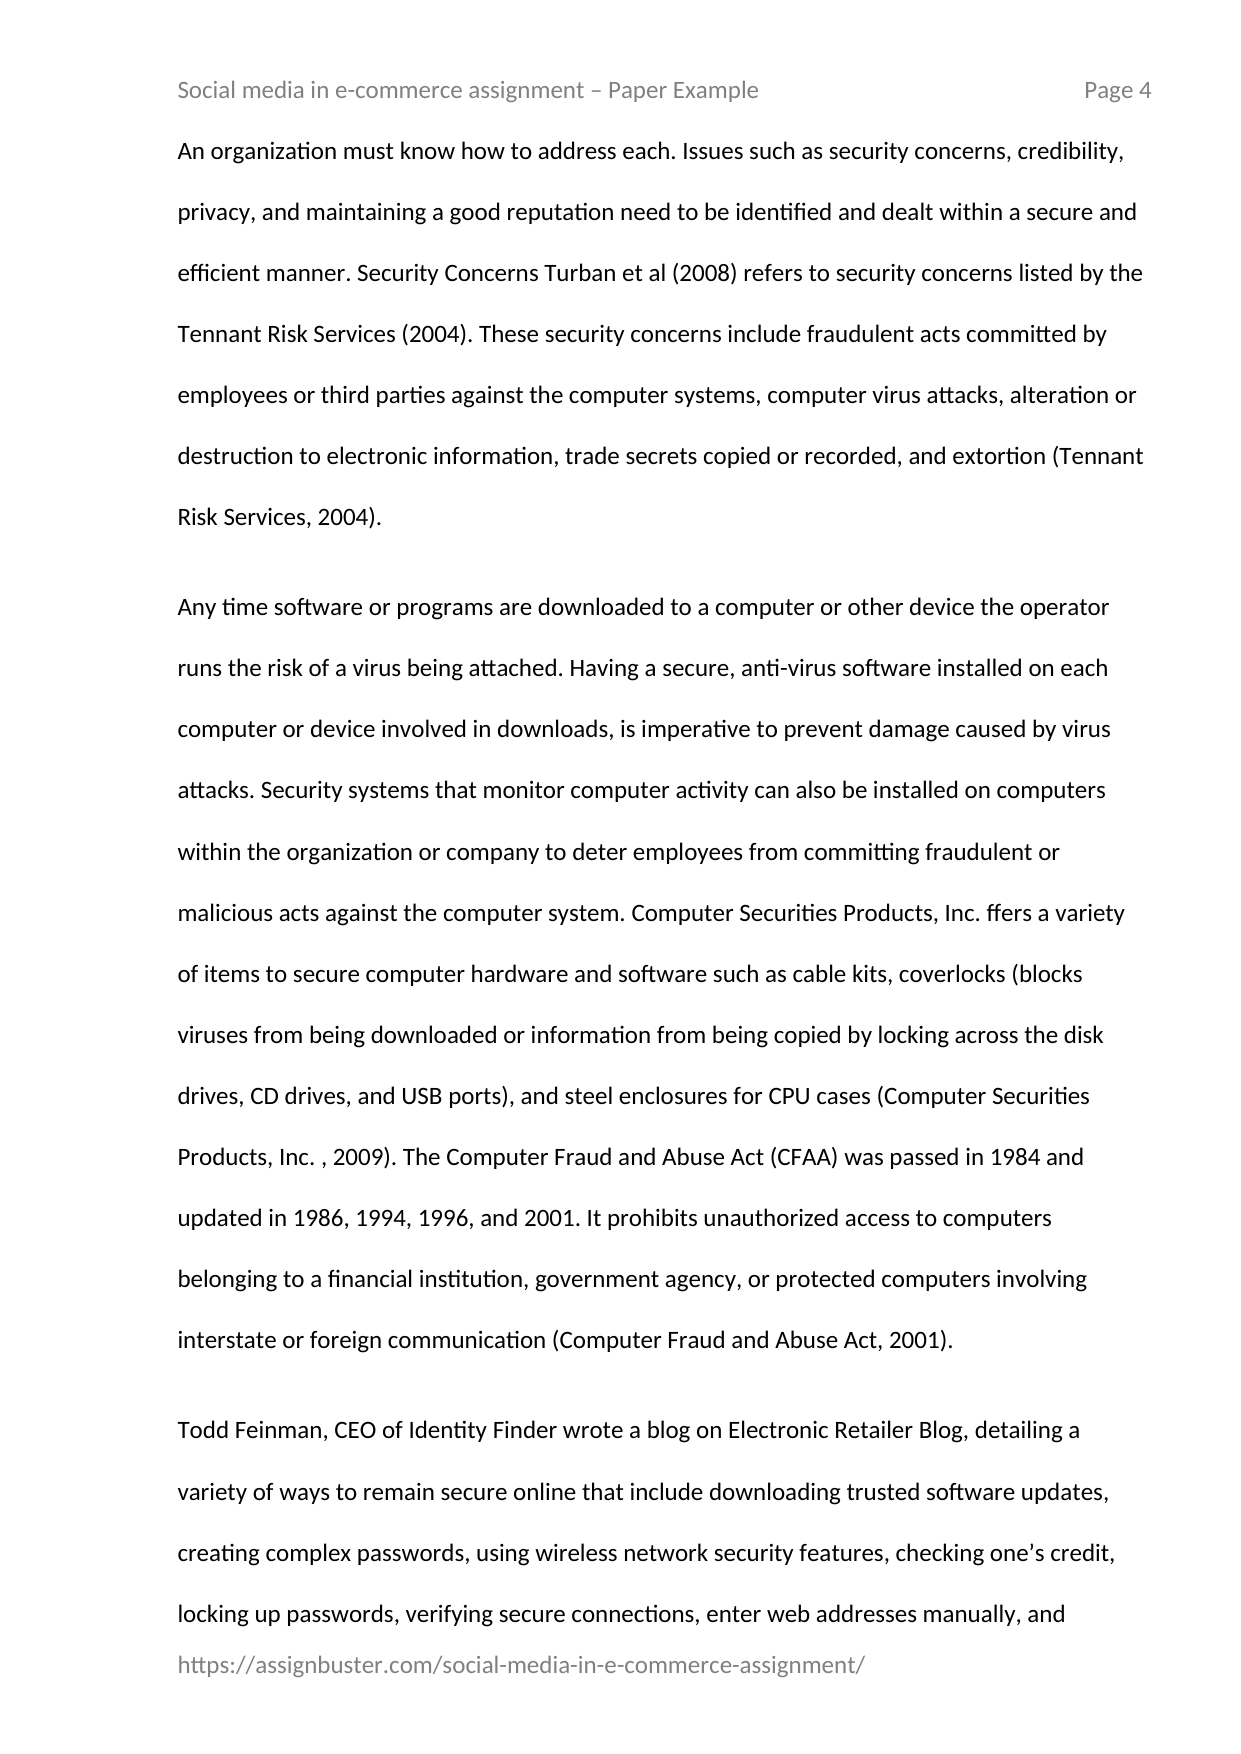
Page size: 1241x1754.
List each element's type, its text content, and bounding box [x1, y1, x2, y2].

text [177, 1414, 1152, 1628]
text An organization must know how to address each. Issues such as security concerns, credibility, privacy, and maintaining a good reputation need to be identified and dealt within a secure and efficient manner. Security Concerns Turban et al (2008) refers to security concerns listed by the Tennant Risk Services (2004). These security concerns include fraudulent acts committed by employees or third parties against the computer systems, computer virus attacks, alteration or destruction to electronic information, trade secrets copied or recorded, and extortion (Tennant Risk Services, 2004). [177, 135, 1152, 532]
text Any time software or programs are downloaded to a computer or other device the operator runs the risk of a virus being attached. Having a secure, anti-virus software installed on each computer or device involved in downloads, is imperative to prevent damage caused by virus attacks. Security systems that monitor computer activity can also be installed on computers within the organization or company to deter employees from committing fraudulent or malicious acts against the computer system. Computer Securities Products, Inc. ffers a variety of items to secure computer hardware and software such as cable kits, coverlocks (blocks viruses from being downloaded or information from being copied by locking across the disk drives, CD drives, and USB ports), and steel enclosures for CPU cases (Computer Securities Products, Inc. , 2009). The Computer Fraud and Abuse Act (CFAA) was passed in 1984 and updated in 1986, 1994, 1996, and 2001. It prohibits unauthorized access to computers belonging to a financial institution, government agency, or protected computers involving interstate or foreign communication (Computer Fraud and Abuse Act, 2001). [177, 592, 1152, 1354]
